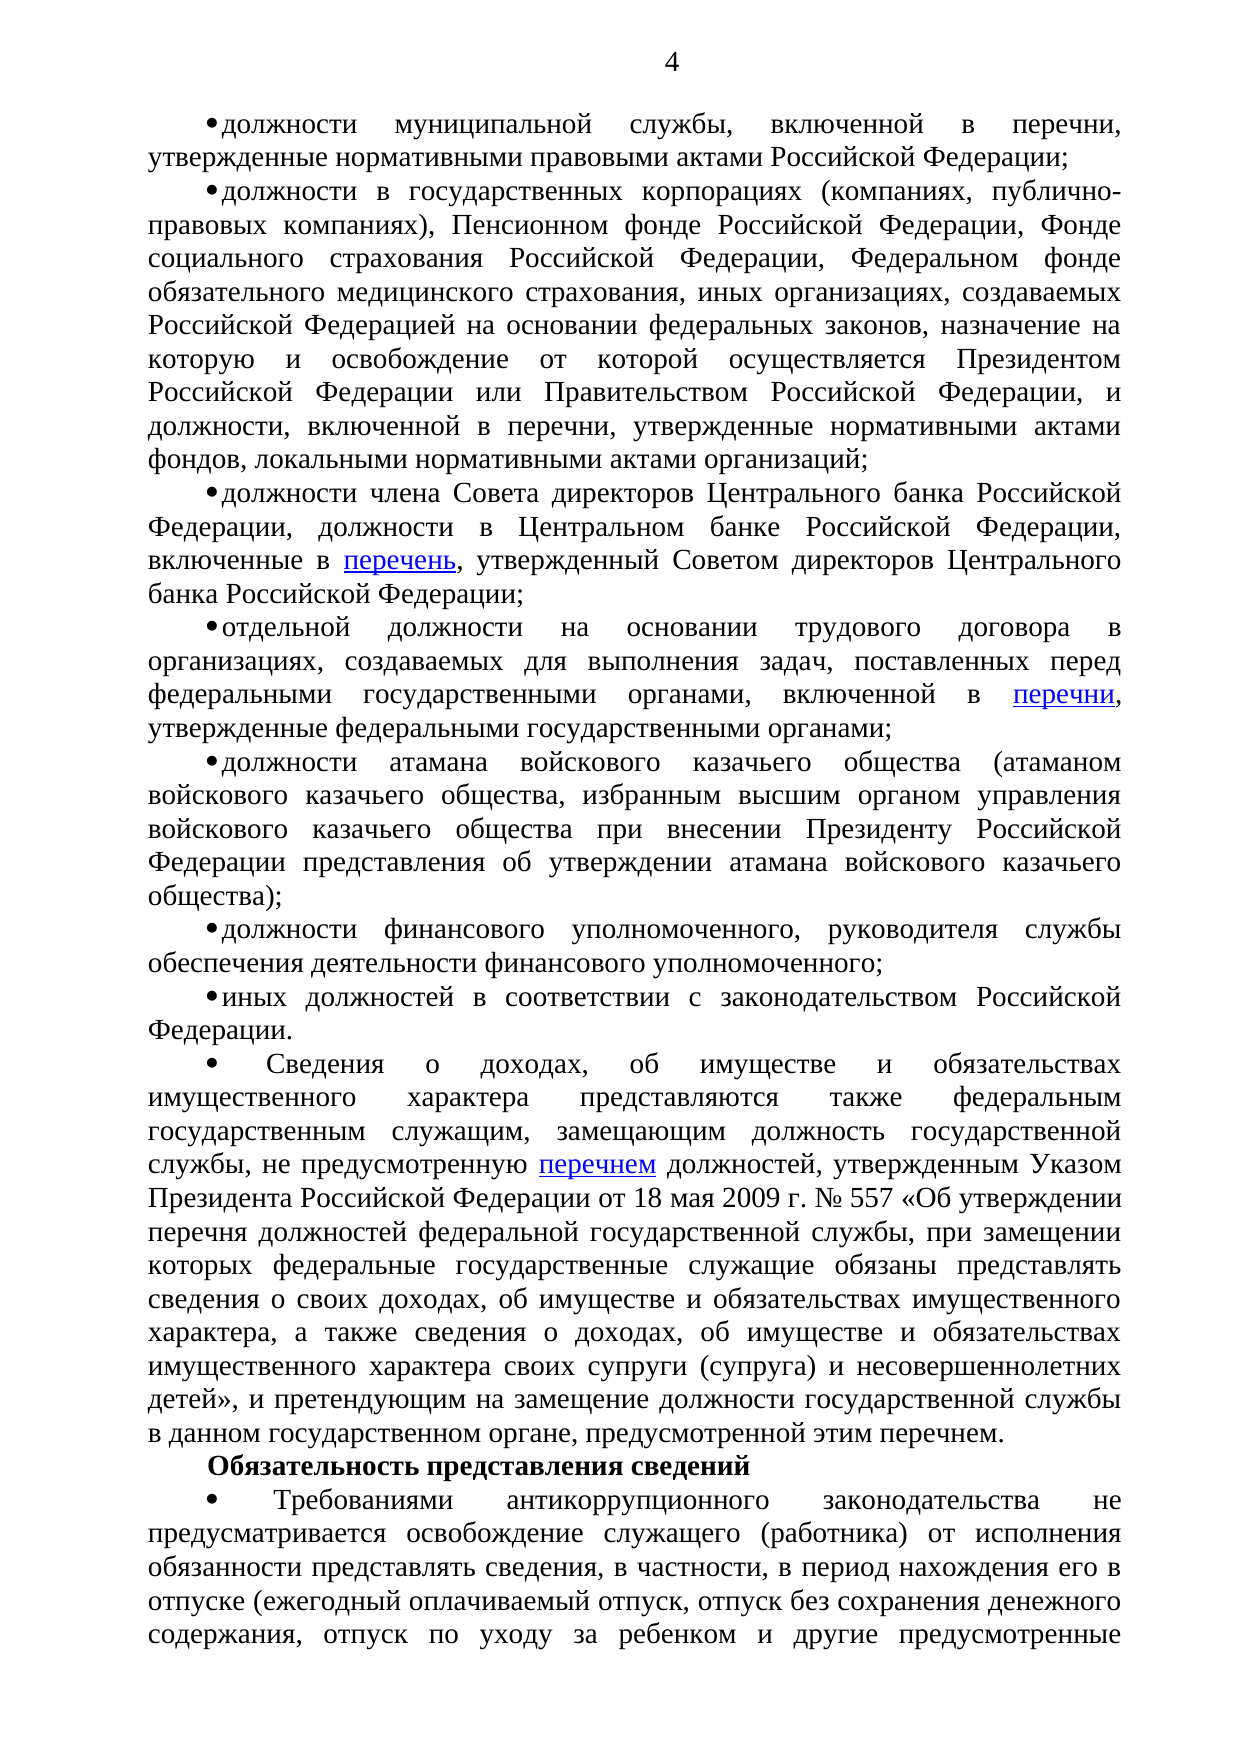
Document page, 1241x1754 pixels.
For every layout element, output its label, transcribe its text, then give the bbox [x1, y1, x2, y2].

list отдельной должности на основании трудового договора в организациях, создаваемых для выполнения задач, поставленных перед федеральными государственными органами, включенной в перечни, утвержденные федеральными государственными органами; [148, 609, 1122, 744]
list Сведения о доходах, об имуществе и обязательствах имущественного характера представляются также федеральным государственным служащим, замещающим должность государственной службы, не предусмотренную перечнем должностей, утвержденным Указом Президента Российской Федерации от 18 мая 2009 г. № 557 «Об утверждении перечня должностей федеральной государственной службы, при замещении которых федеральные государственные служащие обязаны представлять сведения о своих доходах, об имуществе и обязательствах имущественного характера, а также сведения о доходах, об имуществе и обязательствах имущественного характера своих супруги (супруга) и несовершеннолетних детей», и претендующим на замещение должности государственной службы в данном государственном органе, предусмотренной этим перечнем. [148, 1046, 1122, 1448]
list должности атамана войскового казачьего общества (атаманом войскового казачьего общества, избранным высшим органом управления войскового казачьего общества при внесении Президенту Российской Федерации представления об утверждении атамана войскового казачьего общества); [148, 744, 1122, 911]
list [148, 1482, 1122, 1650]
list должности в государственных корпорациях (компаниях, публично-правовых компаниях), Пенсионном фонде Российской Федерации, Фонде социального страхования Российской Федерации, Федеральном фонде обязательного медицинского страхования, иных организациях, создаваемых Российской Федерацией на основании федеральных законов, назначение на которую и освобождение от которой осуществляется Президентом Российской Федерации или Правительством Российской Федерации, и должности, включенной в перечни, утвержденные нормативными актами фондов, локальными нормативными актами организаций; [148, 173, 1122, 475]
list должности финансового уполномоченного, руководителя службы обеспечения деятельности финансового уполномоченного; [148, 911, 1122, 979]
text Обязательность представления сведений [148, 1448, 1122, 1482]
list иных должностей в соответствии с законодательством Российской Федерации. [148, 979, 1122, 1046]
list должности члена Совета директоров Центрального банка Российской Федерации, должности в Центральном банке Российской Федерации, включенные в перечень, утвержденный Советом директоров Центрального банка Российской Федерации; [148, 475, 1122, 609]
list должности муниципальной службы, включенной в перечни, утвержденные нормативными правовыми актами Российской Федерации; [148, 106, 1122, 173]
